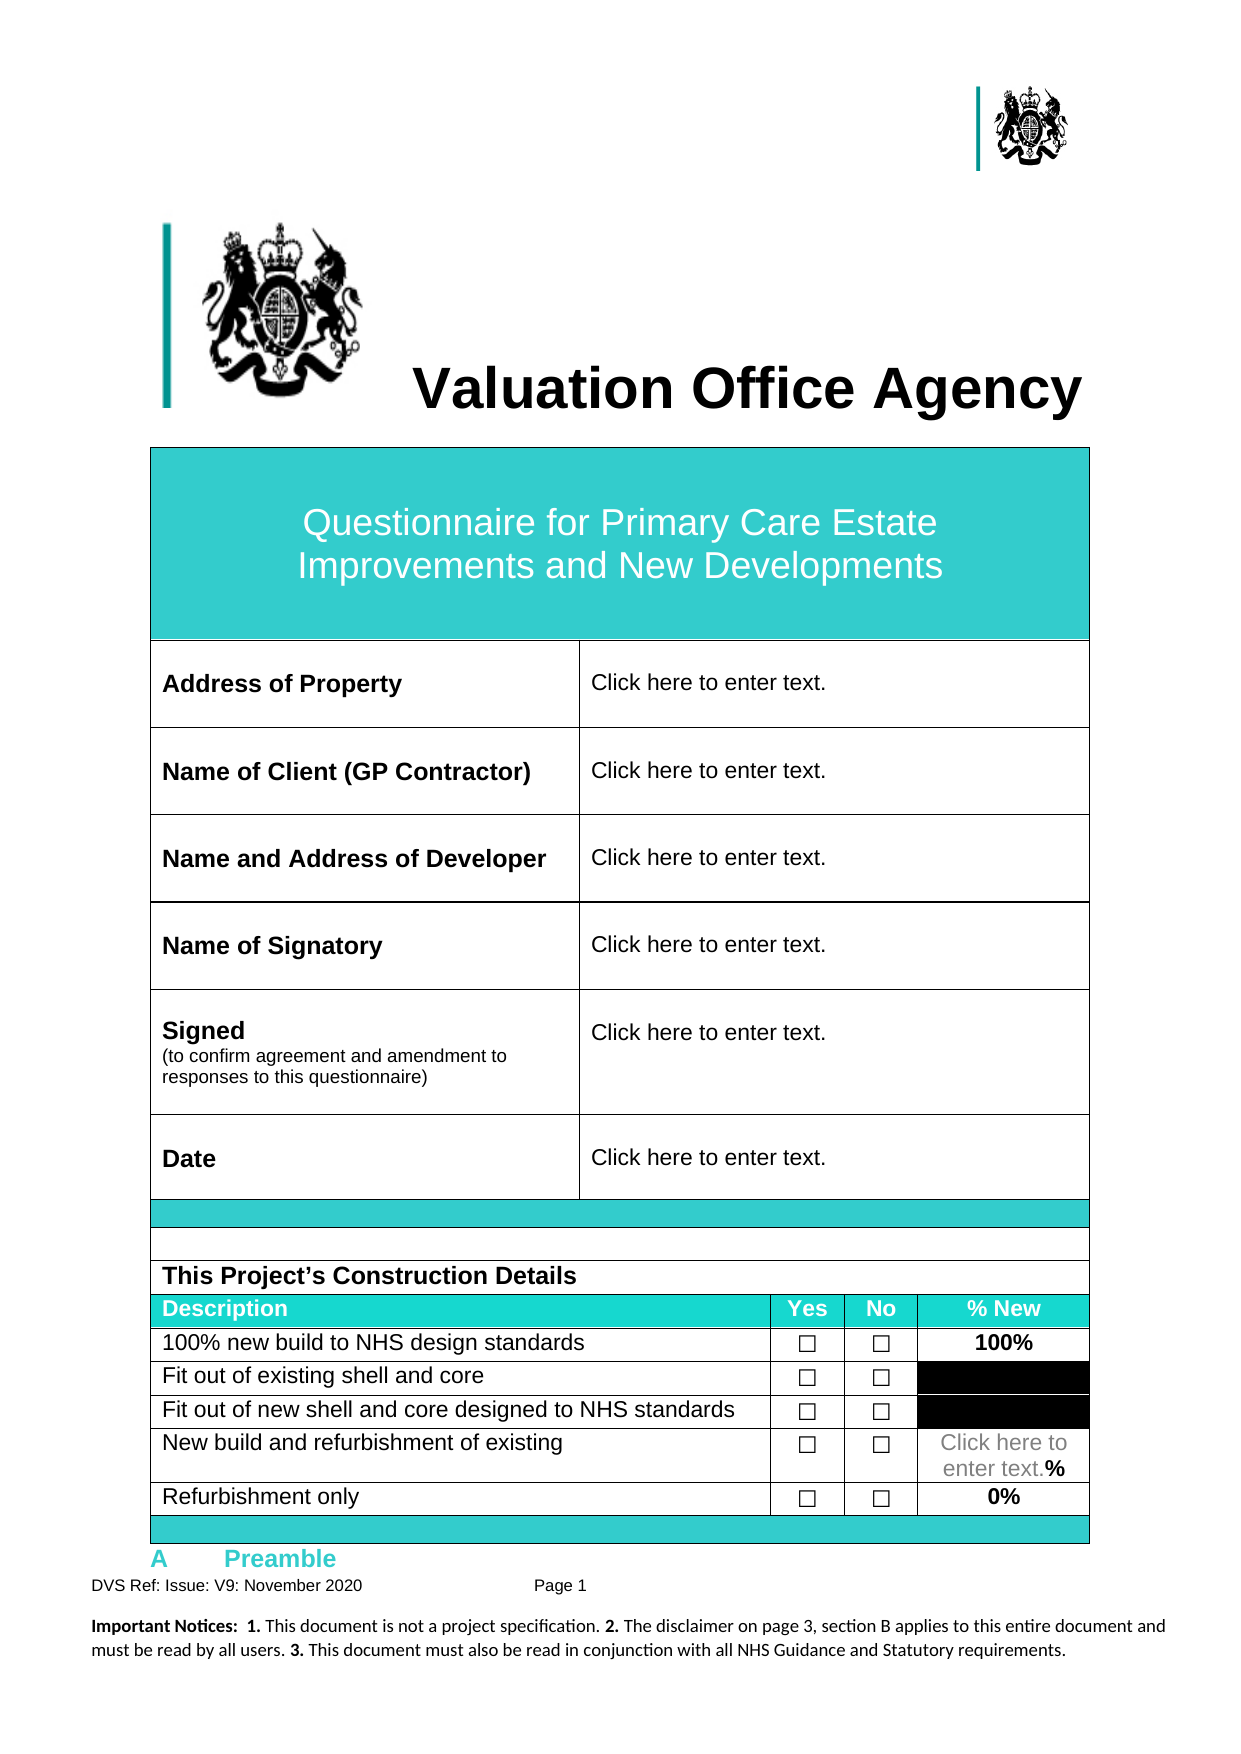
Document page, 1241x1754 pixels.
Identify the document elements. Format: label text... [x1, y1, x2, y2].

table_cell Date [151, 1115, 579, 1199]
table_cell Fit out of existing shell and core [151, 1362, 770, 1394]
table_cell Signed (to confirm agreement and amendment to responses to this questionnaire) [151, 990, 579, 1114]
table_cell [151, 1516, 1089, 1543]
table_cell Name of Signatory [151, 903, 579, 989]
table_cell Address of Property [151, 641, 579, 727]
table_cell [918, 1396, 1089, 1428]
table_cell Yes [771, 1295, 844, 1327]
table_cell Fit out of new shell and core designed to NHS standards [151, 1396, 770, 1428]
table_header Questionnaire for Primary Care Estate Improvements and New Developments [151, 448, 1089, 639]
table_cell [580, 1115, 1089, 1199]
table_cell Refurbishment only [151, 1483, 770, 1515]
table_cell No [845, 1295, 917, 1327]
table_cell % New [918, 1295, 1089, 1327]
table_cell [151, 1228, 1089, 1260]
table_cell [580, 990, 1089, 1114]
text Valuation Office Agency [150, 197, 1090, 420]
table_cell New build and refurbishment of existing [151, 1429, 770, 1482]
list A Preamble [150, 1544, 1090, 1572]
table_cell [580, 815, 1089, 901]
table_cell 100% [918, 1329, 1089, 1361]
table_cell This Project’s Construction Details [151, 1261, 1089, 1294]
table_cell Name and Address of Developer [151, 815, 579, 901]
table_cell Description [151, 1295, 770, 1327]
table_cell [580, 728, 1089, 814]
table_cell 100% new build to NHS design standards [151, 1329, 770, 1361]
table_cell % [918, 1429, 1089, 1482]
table_cell [151, 1200, 1089, 1227]
table_cell 0% [918, 1483, 1089, 1515]
table_cell Name of Client (GP Contractor) [151, 728, 579, 814]
table_cell [580, 641, 1089, 727]
table_cell [918, 1362, 1089, 1394]
table_cell [580, 903, 1089, 989]
